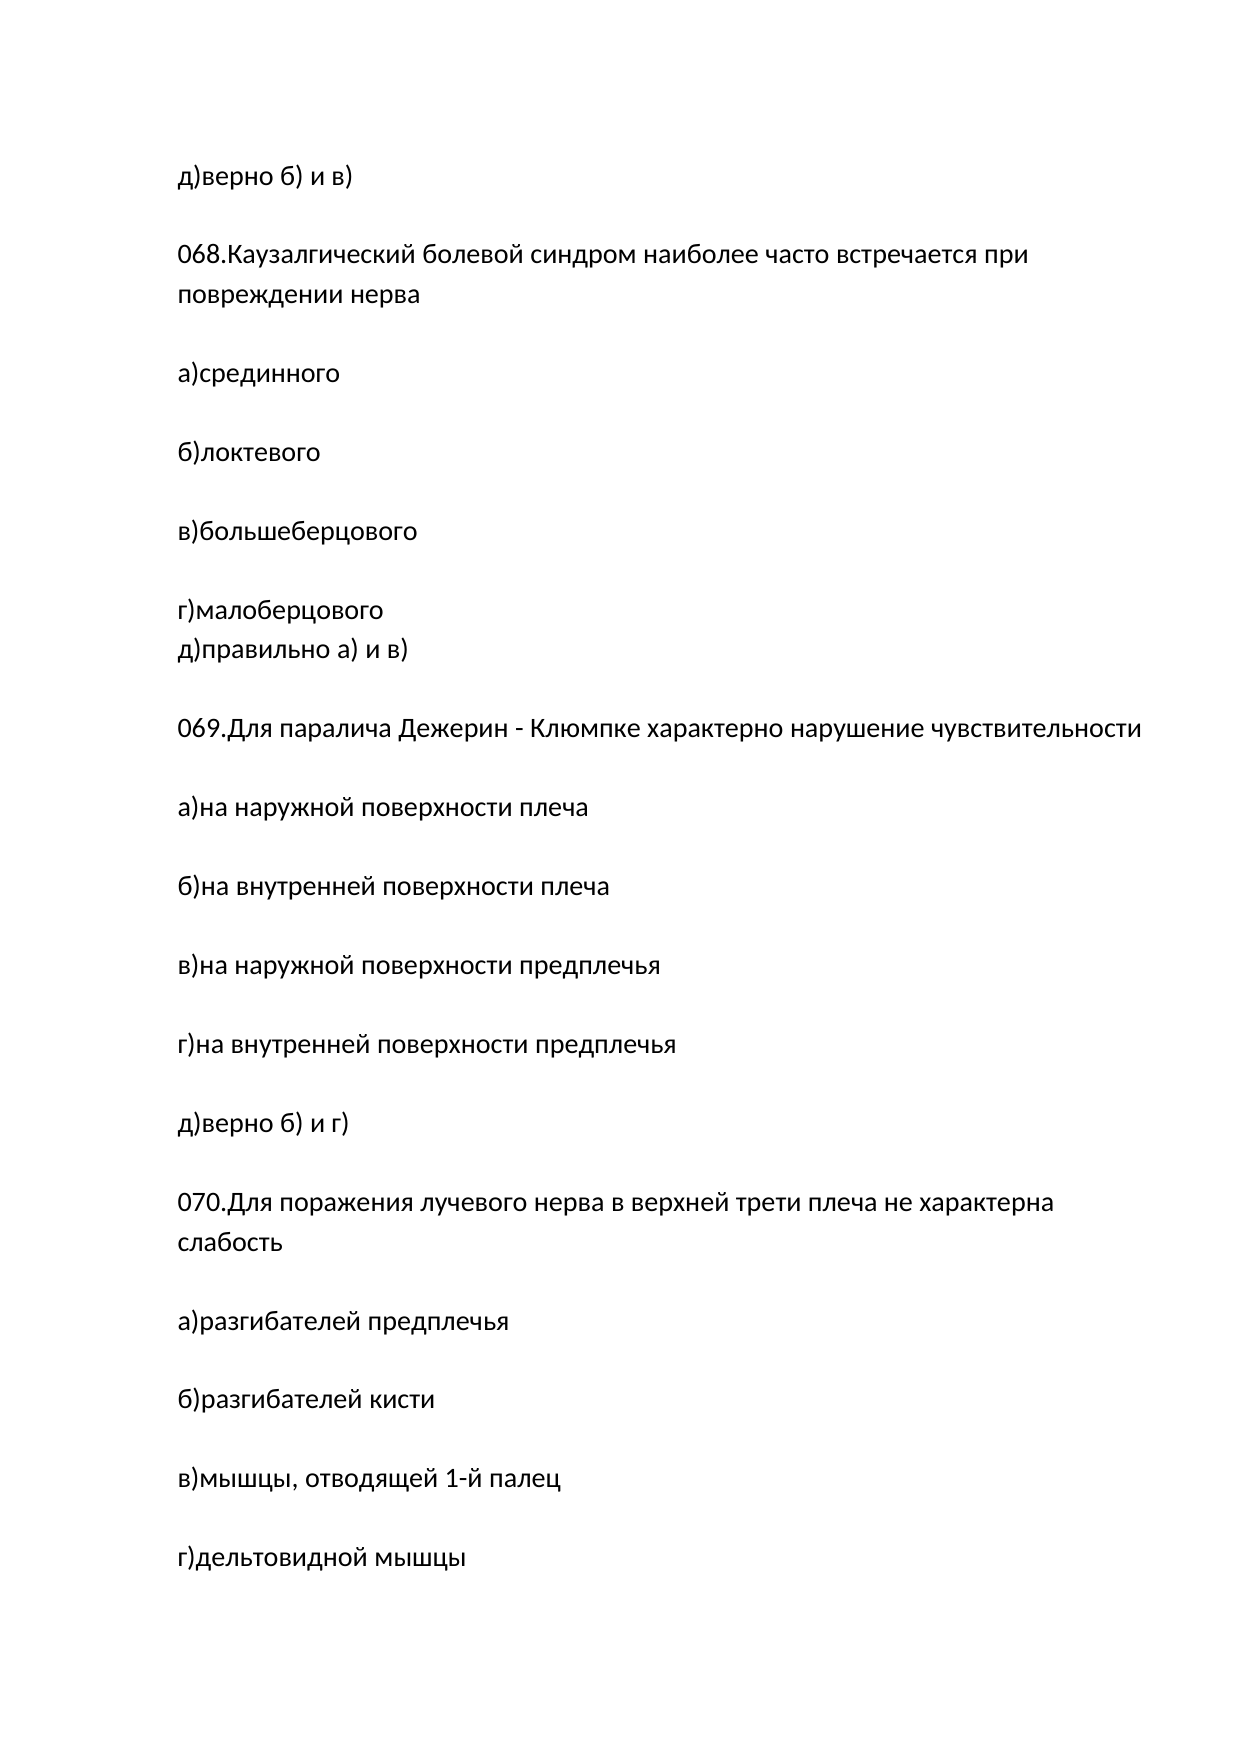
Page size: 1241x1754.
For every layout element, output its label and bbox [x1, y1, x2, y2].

text [177, 118, 1152, 1613]
